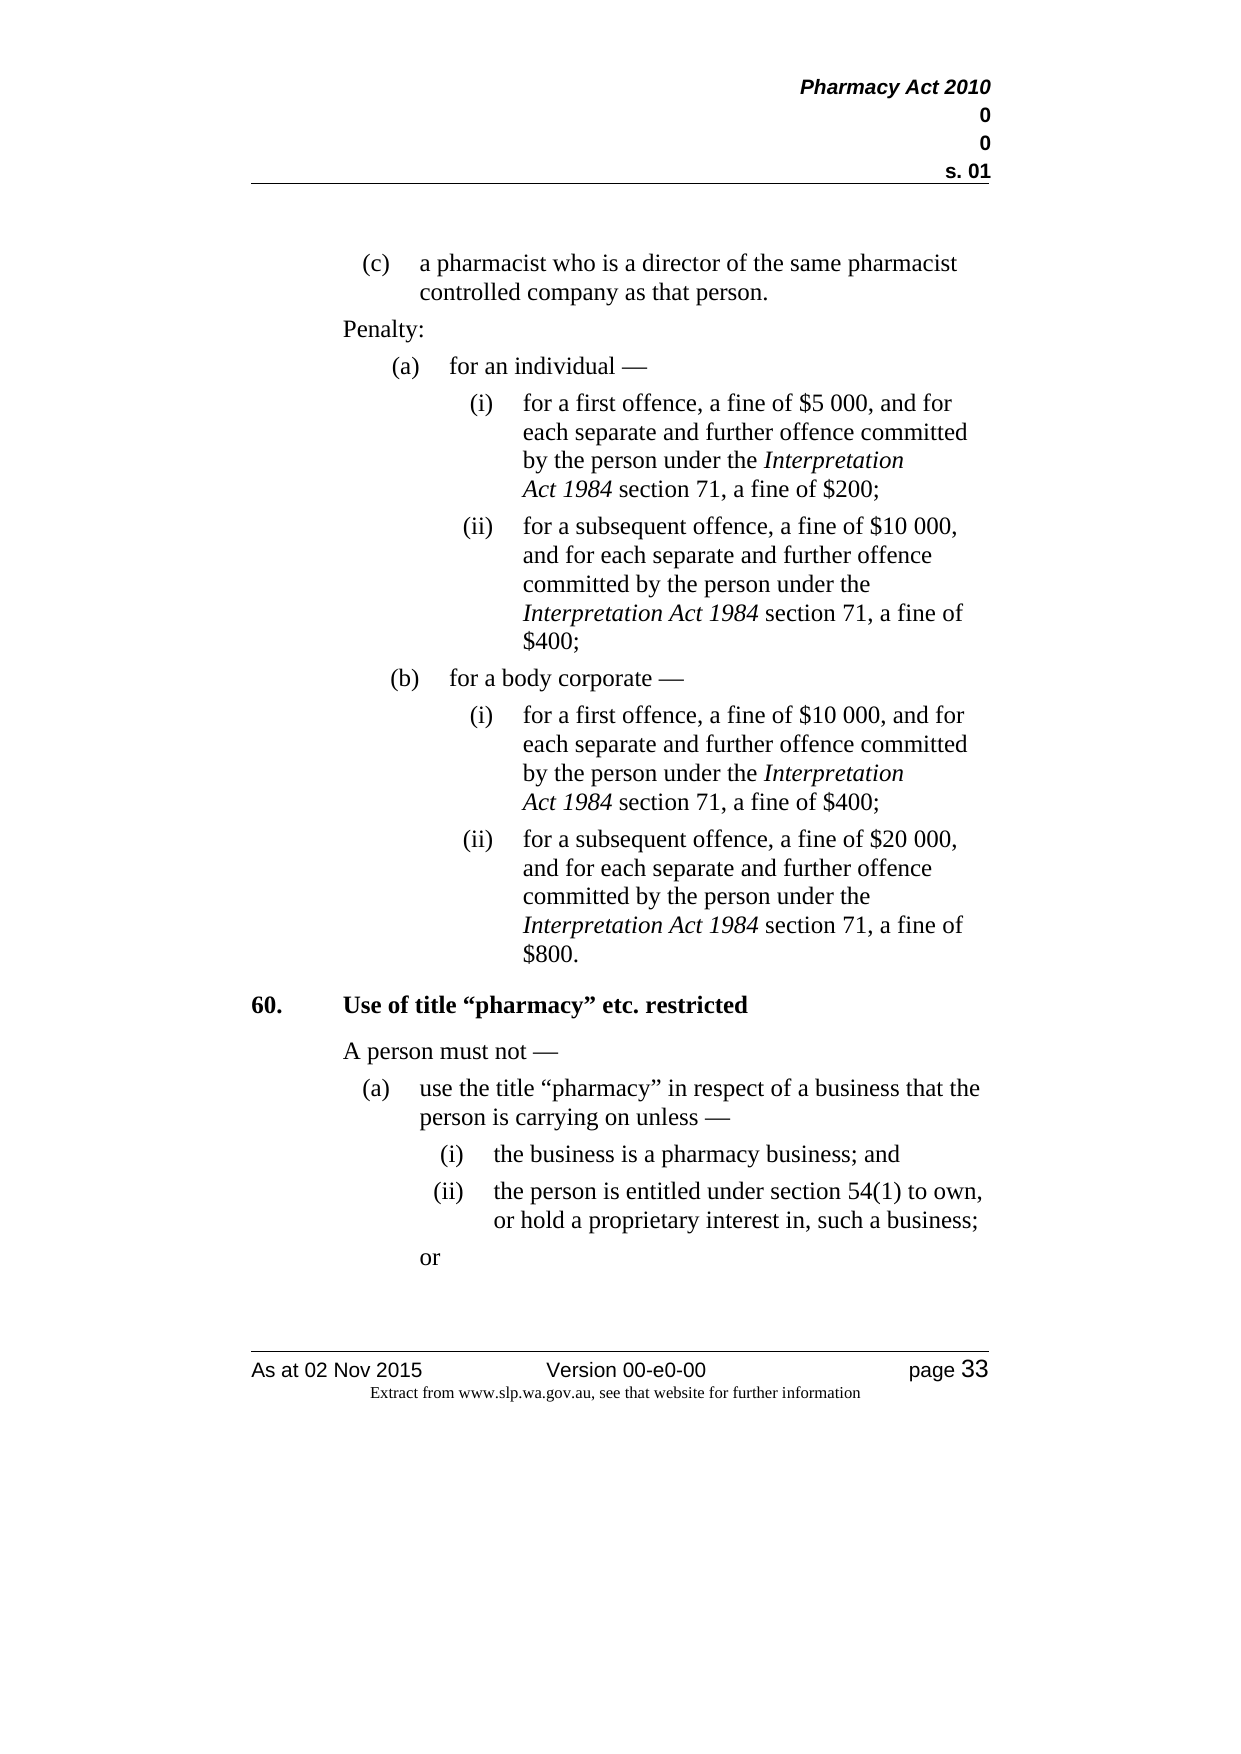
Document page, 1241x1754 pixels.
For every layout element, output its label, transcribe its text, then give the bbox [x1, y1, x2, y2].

text (c) a pharmacist who is a director of the same pharmacist controlled company as that person. [251, 248, 989, 306]
text or [251, 1242, 989, 1271]
text (a) for an individual — [251, 351, 989, 380]
text Penalty: [251, 314, 989, 343]
text (i) for a first offence, a fine of $5 000, and for each separate and further offence committed by the person under the Interpretation Act 1984 section 71, a fine of $200; [251, 388, 989, 503]
text A person must not — [251, 1036, 989, 1065]
text (b) for a body corporate — [251, 663, 989, 692]
text (ii) the person is entitled under section 54(1) to own, or hold a proprietary interest in, such a business; [251, 1176, 989, 1233]
text (a) use the title “pharmacy” in respect of a business that the person is carrying on unless — [251, 1073, 989, 1131]
text (ii) for a subsequent offence, a fine of $10 000, and for each separate and further offence committed by the person under the Interpretation Act 1984 section 71, a fine of $400; [251, 511, 989, 655]
text (ii) for a subsequent offence, a fine of $20 000, and for each separate and further offence committed by the person under the Interpretation Act 1984 section 71, a fine of $800. [251, 824, 989, 968]
subtitle 60. Use of title “pharmacy” etc. restricted [251, 991, 989, 1019]
text (i) for a first offence, a fine of $10 000, and for each separate and further offence committed by the person under the Interpretation Act 1984 section 71, a fine of $400; [251, 701, 989, 816]
text (i) the business is a pharmacy business; and [251, 1139, 989, 1168]
